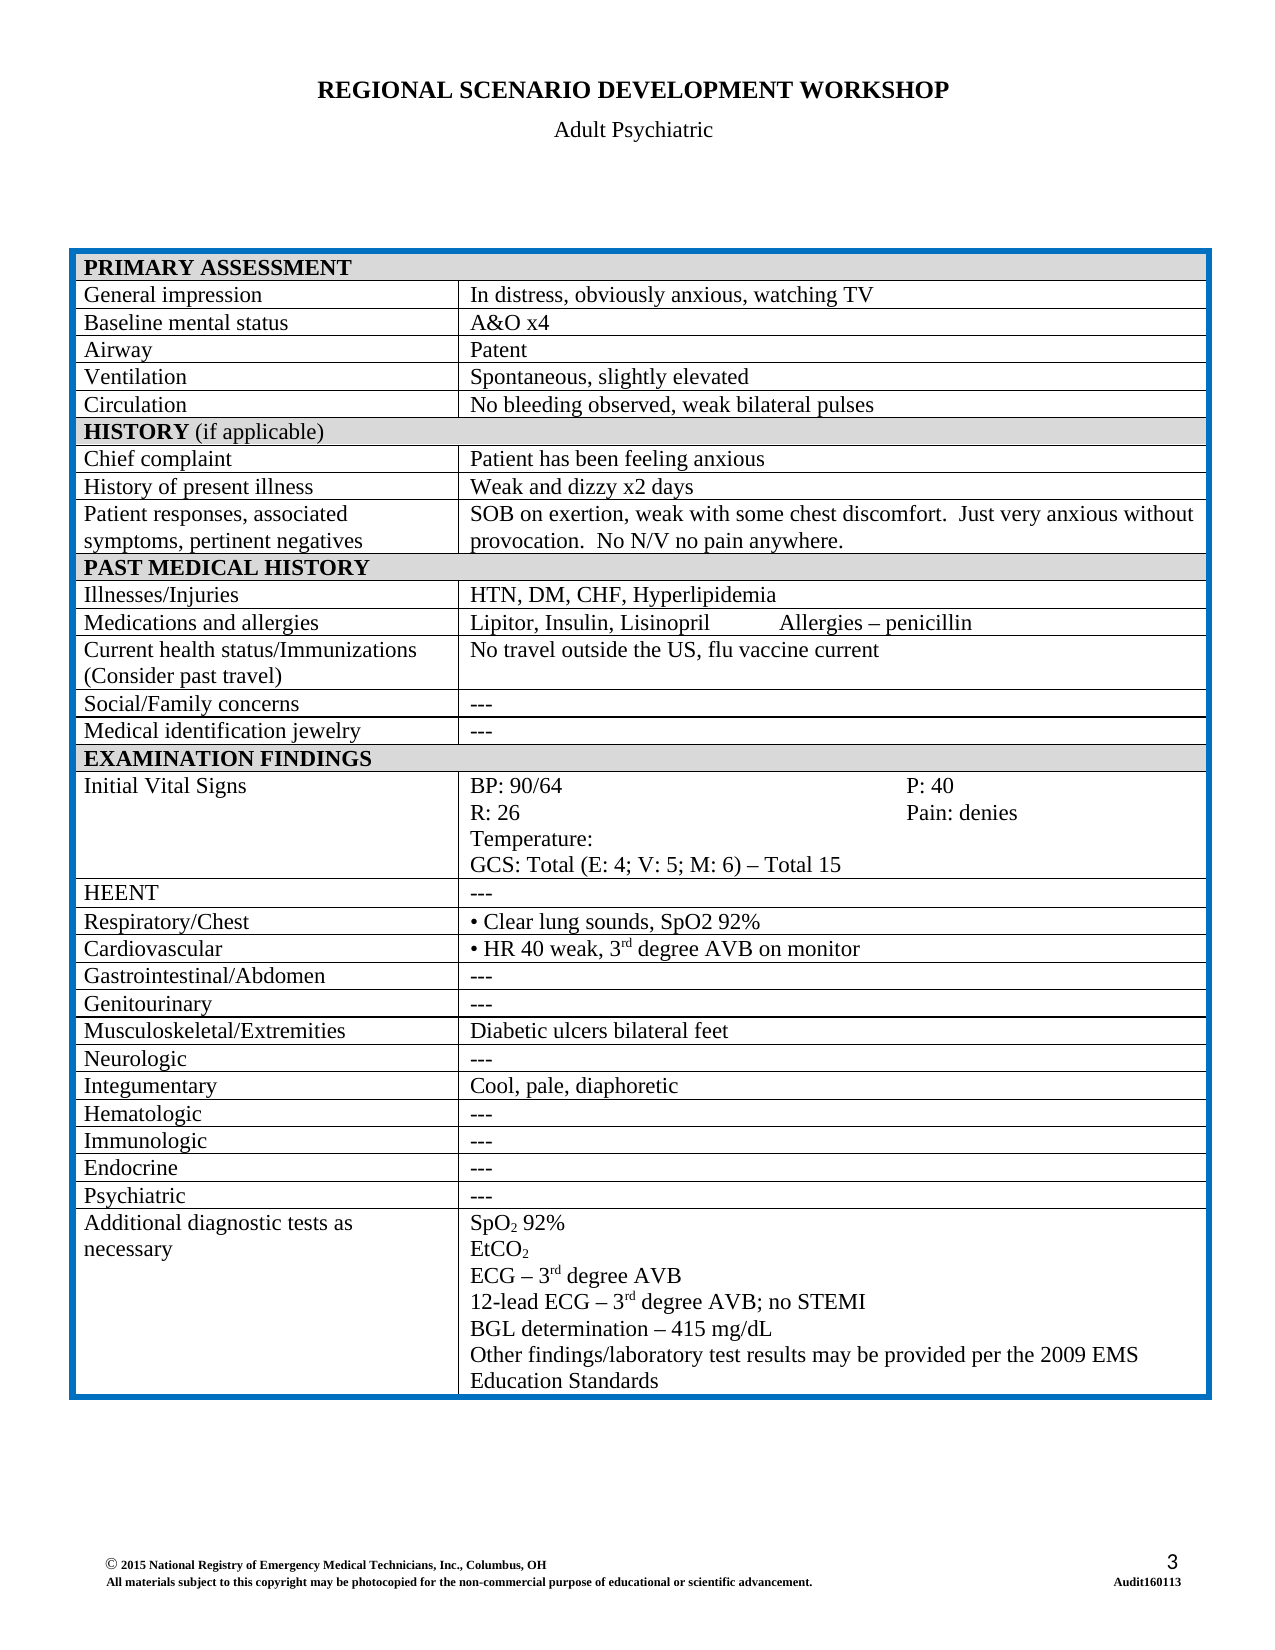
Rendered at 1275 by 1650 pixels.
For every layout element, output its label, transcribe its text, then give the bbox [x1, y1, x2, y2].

table_cell Endocrine [76, 1154, 458, 1181]
table_cell Spontaneous, slightly elevated [459, 363, 1206, 390]
table_cell --- [459, 690, 1206, 716]
table_cell • Clear lung sounds, SpO2 92% [459, 908, 1206, 934]
table_cell General impression [76, 281, 458, 307]
table_cell --- [459, 1182, 1206, 1208]
table_cell HTN, DM, CHF, Hyperlipidemia [459, 581, 1206, 608]
table_cell No bleeding observed, weak bilateral pulses [459, 391, 1206, 417]
table_cell Immunologic [76, 1127, 458, 1153]
table_cell Psychiatric [76, 1182, 458, 1208]
table_cell --- [459, 1045, 1206, 1071]
table_cell Initial Vital Signs [76, 772, 458, 878]
table_cell SpO2 92% EtCO2 ECG – 3rd degree AVB 12-lead ECG – 3rd degree AVB; no STEMI BGL determination – 415 mg/dL Other findings/laboratory test results may be provided per the 2009 EMS Education Standards [459, 1209, 1206, 1394]
table_cell History of present illness [76, 473, 458, 499]
table_cell Current health status/Immunizations (Consider past travel) [76, 636, 458, 689]
table_cell Medical identification jewelry [76, 718, 458, 744]
table_cell Diabetic ulcers bilateral feet [459, 1018, 1206, 1044]
table_cell Baseline mental status [76, 309, 458, 335]
table_cell Musculoskeletal/Extremities [76, 1018, 458, 1044]
table_cell Hematologic [76, 1100, 458, 1126]
table_cell Weak and dizzy x2 days [459, 473, 1206, 499]
table_cell In distress, obviously anxious, watching TV [459, 281, 1206, 307]
table_cell Medications and allergies [76, 609, 458, 635]
table_cell Cool, pale, diaphoretic [459, 1072, 1206, 1098]
table_cell A&O x4 [459, 309, 1206, 335]
table_cell --- [459, 963, 1206, 989]
table_cell --- [459, 1100, 1206, 1126]
table_cell Lipitor, Insulin, Lisinopril Allergies – penicillin [459, 609, 1206, 635]
table_cell Social/Family concerns [76, 690, 458, 716]
table_cell Patient responses, associated symptoms, pertinent negatives [76, 500, 458, 553]
table_cell HEENT [76, 879, 458, 907]
table_cell SOB on exertion, weak with some chest discomfort. Just very anxious without provocation. No N/V no pain anywhere. [459, 500, 1206, 553]
table_cell No travel outside the US, flu vaccine current [459, 636, 1206, 689]
table_cell --- [459, 1154, 1206, 1181]
table_cell --- [459, 1127, 1206, 1153]
table_cell EXAMINATION FINDINGS [76, 745, 1206, 771]
table_header PRIMARY ASSESSMENT [76, 254, 1206, 280]
table_cell Illnesses/Injuries [76, 581, 458, 608]
table_cell PAST MEDICAL HISTORY [76, 554, 1206, 580]
table_cell Neurologic [76, 1045, 458, 1071]
table_cell Cardiovascular [76, 935, 458, 962]
table_cell BP: 90/64 P: 40 R: 26 Pain: denies Temperature: GCS: Total (E: 4; V: 5; M: 6) – Total 15 [459, 772, 1206, 878]
table_cell Respiratory/Chest [76, 908, 458, 934]
table_cell Ventilation [76, 363, 458, 390]
table_cell • HR 40 weak, 3rd degree AVB on monitor [459, 935, 1206, 962]
table_cell HISTORY (if applicable) [76, 418, 1206, 444]
table_cell Chief complaint [76, 446, 458, 472]
table_cell --- [459, 879, 1206, 907]
table_cell Additional diagnostic tests as necessary [76, 1209, 458, 1394]
table_cell --- [459, 718, 1206, 744]
table_cell Patient has been feeling anxious [459, 446, 1206, 472]
table_cell Integumentary [76, 1072, 458, 1098]
table_cell Airway [76, 336, 458, 362]
table_cell Circulation [76, 391, 458, 417]
table_cell Patent [459, 336, 1206, 362]
table_cell --- [459, 990, 1206, 1016]
table_cell Gastrointestinal/Abdomen [76, 963, 458, 989]
table_cell Genitourinary [76, 990, 458, 1016]
